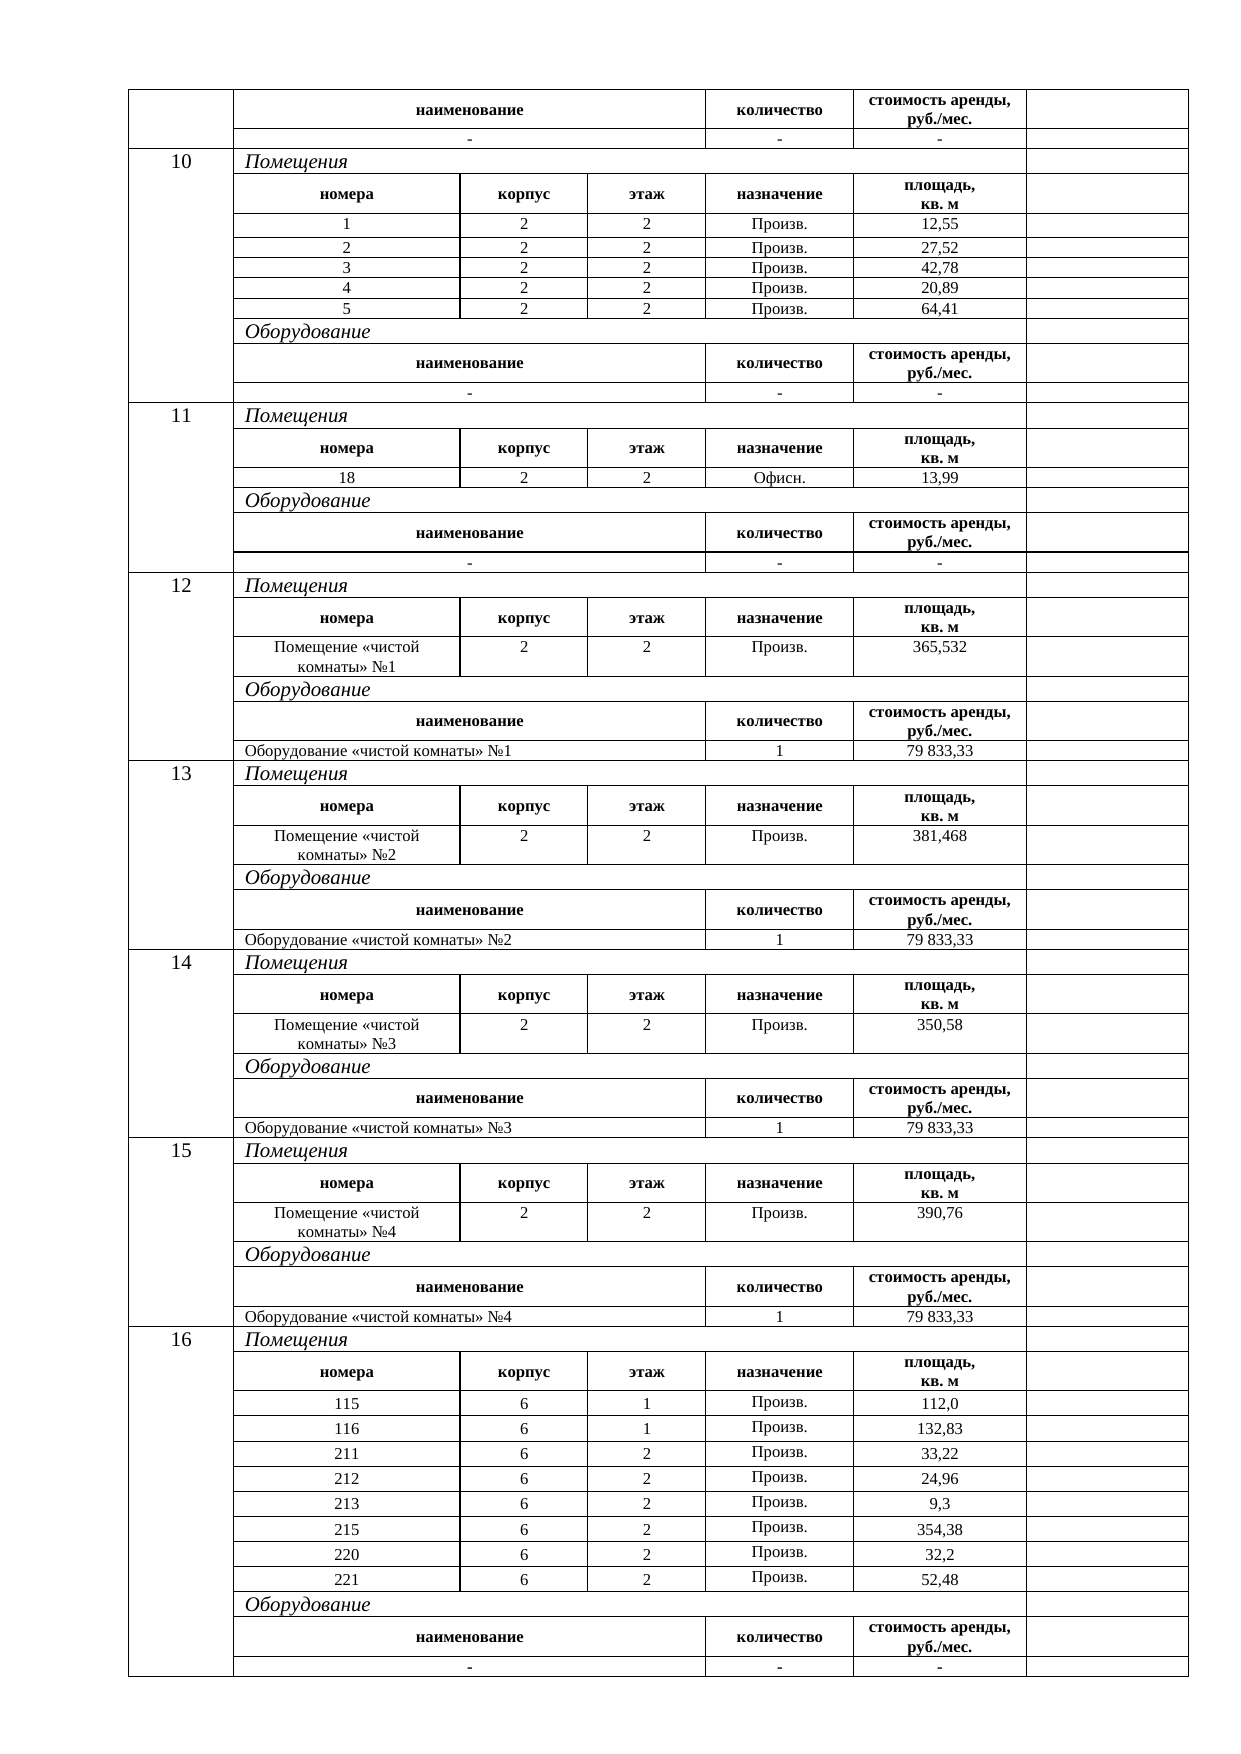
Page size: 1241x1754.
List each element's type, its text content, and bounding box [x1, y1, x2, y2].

table_cell 2 [588, 1203, 705, 1241]
table_cell Помещения [234, 1327, 1026, 1351]
table_cell [1027, 403, 1188, 427]
table_cell количество [706, 702, 853, 740]
table_cell Произв. [706, 258, 853, 277]
table_cell назначение [706, 174, 853, 213]
table_cell стоимость аренды, руб./мес. [854, 890, 1026, 928]
table_cell 2 [588, 214, 705, 237]
table_cell этаж [588, 1352, 705, 1390]
table_cell 2 [588, 1014, 705, 1053]
table_cell 5 [234, 299, 459, 318]
table_cell 18 [234, 468, 459, 487]
table_cell [1027, 761, 1188, 785]
table_cell 116 [234, 1416, 459, 1441]
table_cell номера [234, 598, 459, 636]
table_cell Произв. [706, 1467, 853, 1491]
table_cell 52,48 [854, 1567, 1026, 1591]
table_cell Произв. [706, 1567, 853, 1591]
table_cell [1027, 299, 1188, 318]
table_cell стоимость аренды, руб./мес. [854, 1079, 1026, 1117]
table_cell 212 [234, 1467, 459, 1491]
table_cell Помещения [234, 950, 1026, 974]
table_cell Оборудование «чистой комнаты» №4 [234, 1307, 705, 1326]
table_cell 2 [588, 637, 705, 676]
table_cell 1 [706, 930, 853, 949]
table_cell стоимость аренды, руб./мес. [854, 702, 1026, 740]
table_cell этаж [588, 598, 705, 636]
table_cell - [706, 383, 853, 402]
table_cell 24,96 [854, 1467, 1026, 1491]
table_cell Оборудование [234, 1592, 1026, 1616]
table_cell 6 [461, 1492, 587, 1516]
table_cell [1027, 1592, 1188, 1616]
table_cell наименование [234, 1267, 705, 1306]
table_cell [1027, 1327, 1188, 1351]
table_cell 79 833,33 [854, 930, 1026, 949]
table_cell назначение [706, 429, 853, 467]
table_cell [1027, 865, 1188, 889]
table_cell 6 [461, 1542, 587, 1566]
table_cell [1027, 637, 1188, 676]
table_cell Оборудование [234, 319, 1026, 343]
table_cell Оборудование [234, 488, 1026, 512]
table_cell - [854, 553, 1026, 572]
table_cell 2 [588, 1492, 705, 1516]
table_cell этаж [588, 174, 705, 213]
table_cell [1027, 1267, 1188, 1306]
table_cell 354,38 [854, 1517, 1026, 1541]
table_cell 365,532 [854, 637, 1026, 676]
table_cell 33,22 [854, 1442, 1026, 1466]
table_cell [1027, 1203, 1188, 1241]
table_cell 1 [706, 1307, 853, 1326]
table_cell Произв. [706, 826, 853, 864]
table_cell Произв. [706, 1442, 853, 1466]
table_cell 12 [129, 573, 233, 760]
table_cell 2 [588, 1542, 705, 1566]
table_cell [1027, 1657, 1188, 1676]
table_cell - [854, 1657, 1026, 1676]
table_cell 1 [588, 1391, 705, 1415]
table_cell [1027, 975, 1188, 1013]
table_cell 2 [588, 1442, 705, 1466]
table_cell [1027, 1517, 1188, 1541]
table_cell Оборудование [234, 865, 1026, 889]
table_cell [1027, 553, 1188, 572]
table_cell 6 [461, 1442, 587, 1466]
table_cell Произв. [706, 1391, 853, 1415]
table_cell Оборудование «чистой комнаты» №3 [234, 1118, 705, 1137]
table_cell [1027, 702, 1188, 740]
table_cell [1027, 1118, 1188, 1137]
table_cell 2 [588, 1517, 705, 1541]
table_cell Оборудование [234, 677, 1026, 701]
table_cell 2 [588, 278, 705, 297]
table_cell - [706, 129, 853, 148]
table_cell Произв. [706, 1203, 853, 1241]
table_cell количество [706, 1617, 853, 1656]
table_cell 2 [588, 1567, 705, 1591]
table_cell Помещение «чистой комнаты» №1 [234, 637, 459, 676]
table_cell 2 [461, 1203, 587, 1241]
table_cell - [234, 1657, 705, 1676]
table_cell 2 [461, 1014, 587, 1053]
table_cell [1027, 1164, 1188, 1202]
table_cell корпус [461, 1352, 587, 1390]
table_cell 6 [461, 1517, 587, 1541]
table_cell - [234, 383, 705, 402]
table_cell Произв. [706, 1492, 853, 1516]
table_cell 381,468 [854, 826, 1026, 864]
table_cell 64,41 [854, 299, 1026, 318]
table_cell [1027, 826, 1188, 864]
table_cell 2 [234, 238, 459, 257]
table_cell этаж [588, 429, 705, 467]
table_cell Произв. [706, 637, 853, 676]
table_cell 2 [461, 238, 587, 257]
table_cell 2 [588, 1467, 705, 1491]
table_cell 15 [129, 1138, 233, 1326]
table_cell 2 [461, 278, 587, 297]
table_cell [1027, 1617, 1188, 1656]
table_cell номера [234, 1352, 459, 1390]
table_cell 2 [588, 258, 705, 277]
table_cell 6 [461, 1467, 587, 1491]
table_cell назначение [706, 598, 853, 636]
table_cell 1 [706, 1118, 853, 1137]
table_cell 13,99 [854, 468, 1026, 487]
table_cell Помещения [234, 761, 1026, 785]
table_cell [1027, 786, 1188, 825]
table_cell этаж [588, 1164, 705, 1202]
table_cell Офисн. [706, 468, 853, 487]
table_cell 14 [129, 950, 233, 1137]
table_cell 132,83 [854, 1416, 1026, 1441]
table_cell 3 [234, 258, 459, 277]
table_cell корпус [461, 598, 587, 636]
table_cell [1027, 90, 1188, 128]
table_cell [1027, 930, 1188, 949]
table_cell - [706, 553, 853, 572]
table_cell Произв. [706, 1517, 853, 1541]
table_cell стоимость аренды, руб./мес. [854, 90, 1026, 128]
table_cell 16 [129, 1327, 233, 1676]
table_cell Помещение «чистой комнаты» №2 [234, 826, 459, 864]
table_cell [1027, 468, 1188, 487]
table_cell Произв. [706, 1014, 853, 1053]
table_cell [1027, 1467, 1188, 1491]
table_cell [1027, 344, 1188, 382]
table_cell номера [234, 429, 459, 467]
table_cell [1027, 741, 1188, 760]
table_cell назначение [706, 975, 853, 1013]
table_cell назначение [706, 786, 853, 825]
table_cell [1027, 1054, 1188, 1078]
table_cell [1027, 319, 1188, 343]
table_cell количество [706, 890, 853, 928]
table_cell 2 [461, 214, 587, 237]
table_cell [1027, 1416, 1188, 1441]
table_cell 2 [588, 299, 705, 318]
table_cell [1027, 278, 1188, 297]
table_cell Произв. [706, 278, 853, 297]
table_cell 6 [461, 1567, 587, 1591]
table_cell 213 [234, 1492, 459, 1516]
table_cell 79 833,33 [854, 1118, 1026, 1137]
table_cell 2 [588, 826, 705, 864]
table_cell 79 833,33 [854, 1307, 1026, 1326]
table_cell количество [706, 1079, 853, 1117]
table_cell площадь, кв. м [854, 1164, 1026, 1202]
table_cell Помещения [234, 149, 1026, 173]
table_cell площадь, кв. м [854, 1352, 1026, 1390]
table_cell корпус [461, 174, 587, 213]
table_cell [1027, 1442, 1188, 1466]
table_cell 10 [129, 149, 233, 402]
table_cell - [234, 129, 705, 148]
table_cell [1027, 513, 1188, 551]
table_cell корпус [461, 1164, 587, 1202]
table_cell количество [706, 344, 853, 382]
table_cell [1027, 1567, 1188, 1591]
table_cell номера [234, 174, 459, 213]
table_cell корпус [461, 975, 587, 1013]
table_cell 2 [588, 238, 705, 257]
table_cell [1027, 258, 1188, 277]
table_cell 27,52 [854, 238, 1026, 257]
table_cell [1027, 1492, 1188, 1516]
table_cell 221 [234, 1567, 459, 1591]
table_cell наименование [234, 702, 705, 740]
table_cell [1027, 1391, 1188, 1415]
table_cell [1027, 1014, 1188, 1053]
table_cell 2 [461, 299, 587, 318]
table_cell Оборудование [234, 1054, 1026, 1078]
table_cell Произв. [706, 299, 853, 318]
table_cell Произв. [706, 238, 853, 257]
table_cell [1027, 174, 1188, 213]
table_cell [1027, 598, 1188, 636]
table_cell 42,78 [854, 258, 1026, 277]
table_cell [1027, 950, 1188, 974]
table_cell [1027, 488, 1188, 512]
table_cell 13 [129, 761, 233, 949]
table_cell [1027, 573, 1188, 597]
table_cell [1027, 677, 1188, 701]
table_cell Помещения [234, 403, 1026, 427]
table_cell Оборудование «чистой комнаты» №2 [234, 930, 705, 949]
table_cell 4 [234, 278, 459, 297]
table_cell количество [706, 1267, 853, 1306]
table_cell [1027, 1542, 1188, 1566]
table_cell этаж [588, 975, 705, 1013]
table_cell 2 [461, 826, 587, 864]
table_cell 390,76 [854, 1203, 1026, 1241]
table_cell Помещения [234, 1138, 1026, 1162]
table_cell 2 [588, 468, 705, 487]
table_cell наименование [234, 513, 705, 551]
table_cell [1027, 1307, 1188, 1326]
table_cell 2 [461, 468, 587, 487]
table_cell Помещение «чистой комнаты» №4 [234, 1203, 459, 1241]
table_cell наименование [234, 890, 705, 928]
table_cell 6 [461, 1391, 587, 1415]
table_cell стоимость аренды, руб./мес. [854, 1617, 1026, 1656]
table_cell площадь, кв. м [854, 174, 1026, 213]
table_cell Оборудование «чистой комнаты» №1 [234, 741, 705, 760]
table_cell [1027, 1242, 1188, 1266]
table_cell 11 [129, 403, 233, 572]
table_cell 115 [234, 1391, 459, 1415]
table_cell - [234, 553, 705, 572]
table_cell назначение [706, 1164, 853, 1202]
table_cell - [854, 383, 1026, 402]
table_cell площадь, кв. м [854, 975, 1026, 1013]
table_cell корпус [461, 786, 587, 825]
table_cell 112,0 [854, 1391, 1026, 1415]
table_cell стоимость аренды, руб./мес. [854, 344, 1026, 382]
table_cell Оборудование [234, 1242, 1026, 1266]
table_cell площадь, кв. м [854, 786, 1026, 825]
table_cell 1 [234, 214, 459, 237]
table_cell стоимость аренды, руб./мес. [854, 513, 1026, 551]
table_cell наименование [234, 90, 705, 128]
table_cell 1 [706, 741, 853, 760]
table_cell 20,89 [854, 278, 1026, 297]
table_cell 211 [234, 1442, 459, 1466]
table_cell 6 [461, 1416, 587, 1441]
table_cell 220 [234, 1542, 459, 1566]
table_cell наименование [234, 344, 705, 382]
table_cell количество [706, 513, 853, 551]
table_cell площадь, кв. м [854, 598, 1026, 636]
table_cell 1 [588, 1416, 705, 1441]
table_cell 350,58 [854, 1014, 1026, 1053]
table_cell номера [234, 786, 459, 825]
table_cell номера [234, 975, 459, 1013]
table_cell 2 [461, 637, 587, 676]
table_cell количество [706, 90, 853, 128]
table_cell - [706, 1657, 853, 1676]
table_cell корпус [461, 429, 587, 467]
table_cell стоимость аренды, руб./мес. [854, 1267, 1026, 1306]
table_cell - [854, 129, 1026, 148]
table_cell 215 [234, 1517, 459, 1541]
table_cell [1027, 383, 1188, 402]
table_cell назначение [706, 1352, 853, 1390]
table_cell 9,3 [854, 1492, 1026, 1516]
table_cell [1027, 1138, 1188, 1162]
table_cell Помещение «чистой комнаты» №3 [234, 1014, 459, 1053]
table_cell 32,2 [854, 1542, 1026, 1566]
table_cell [1027, 149, 1188, 173]
table_cell [1027, 129, 1188, 148]
table_cell [1027, 1352, 1188, 1390]
table_cell наименование [234, 1079, 705, 1117]
table_cell этаж [588, 786, 705, 825]
table_cell 2 [461, 258, 587, 277]
table_cell 79 833,33 [854, 741, 1026, 760]
table_cell Помещения [234, 573, 1026, 597]
table_cell 12,55 [854, 214, 1026, 237]
table_cell [1027, 890, 1188, 928]
table_cell [1027, 214, 1188, 237]
table_cell площадь, кв. м [854, 429, 1026, 467]
table_cell номера [234, 1164, 459, 1202]
table_cell Произв. [706, 1542, 853, 1566]
table_cell Произв. [706, 214, 853, 237]
table_cell [1027, 238, 1188, 257]
table_cell Произв. [706, 1416, 853, 1441]
table_cell [1027, 429, 1188, 467]
table_cell наименование [234, 1617, 705, 1656]
table_cell [1027, 1079, 1188, 1117]
